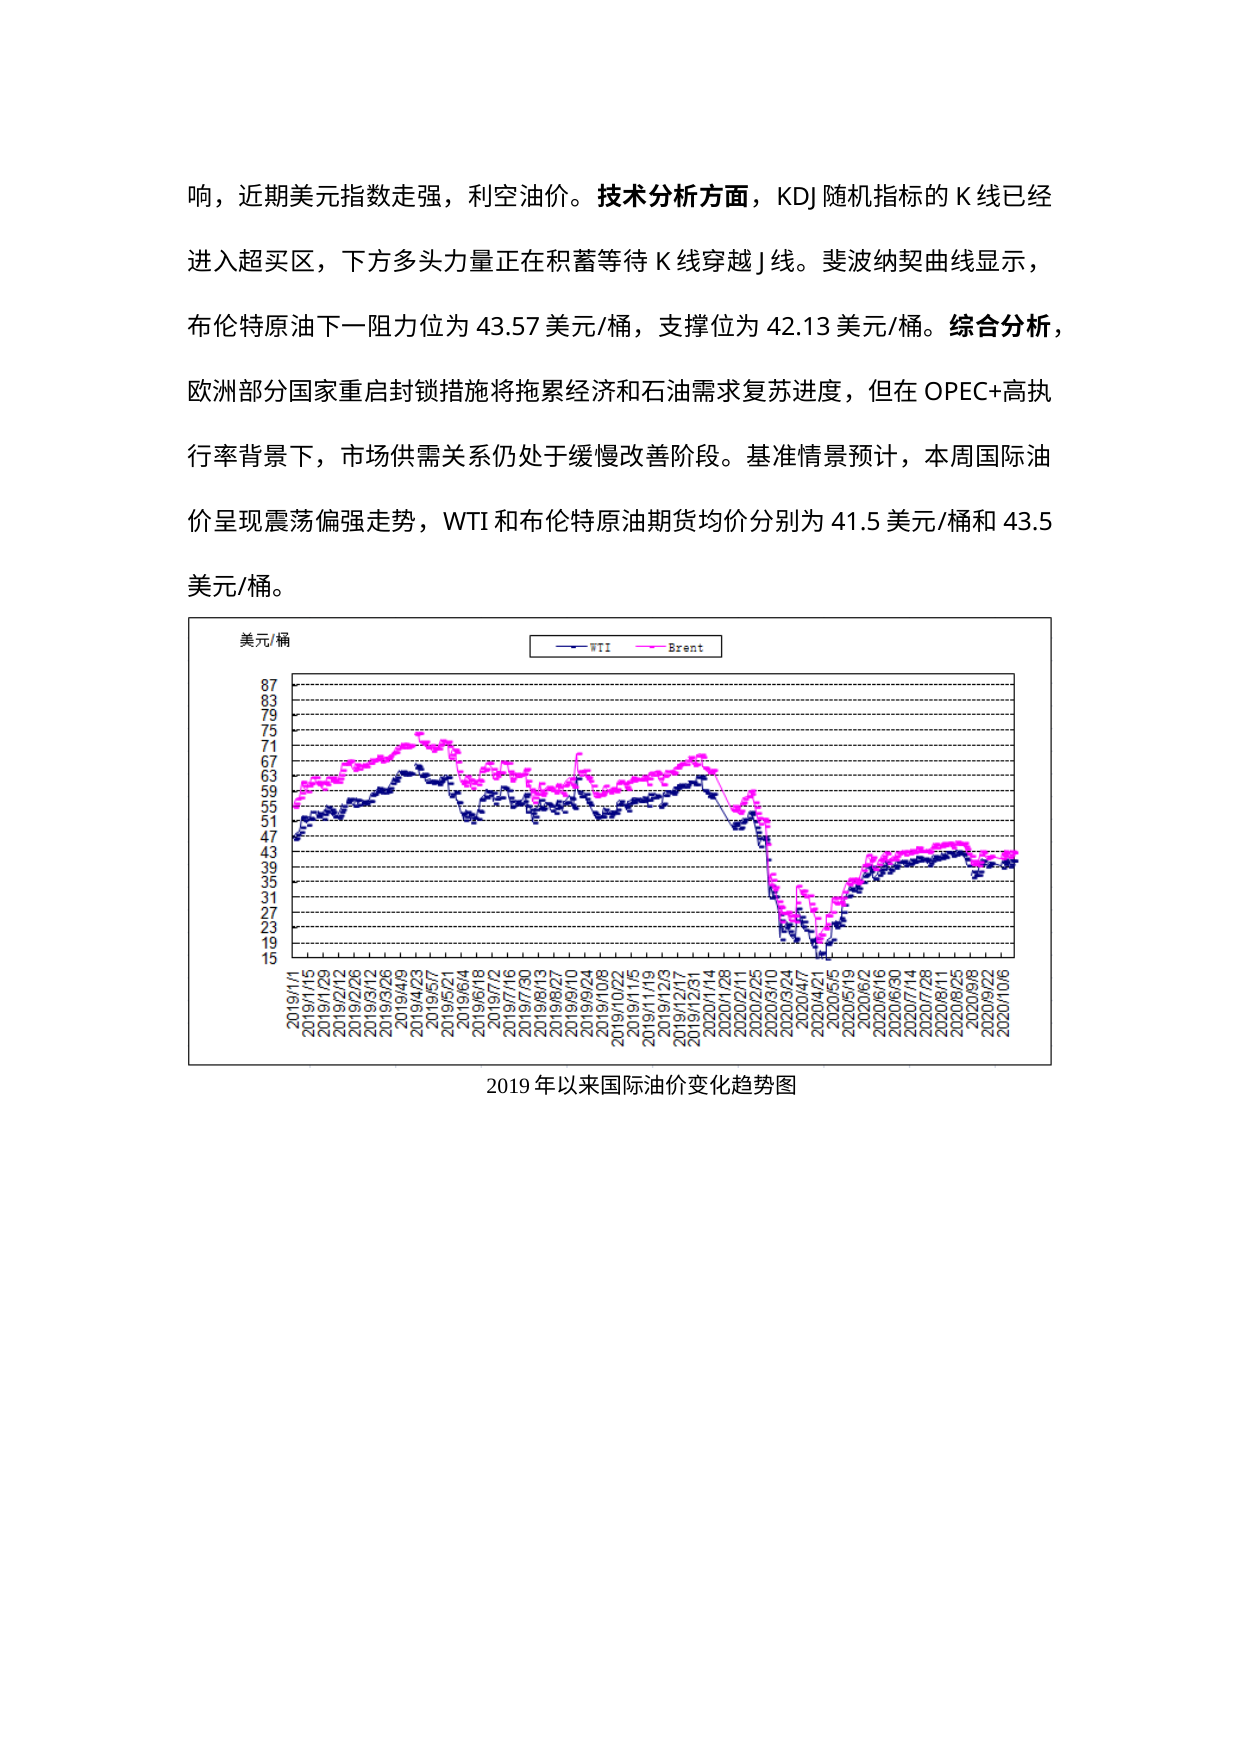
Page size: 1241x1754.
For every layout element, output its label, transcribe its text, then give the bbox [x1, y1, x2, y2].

text 2019年以来国际油价变化趋势图 [187, 1068, 1053, 1099]
picture [187, 617, 1053, 1068]
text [187, 162, 1053, 617]
